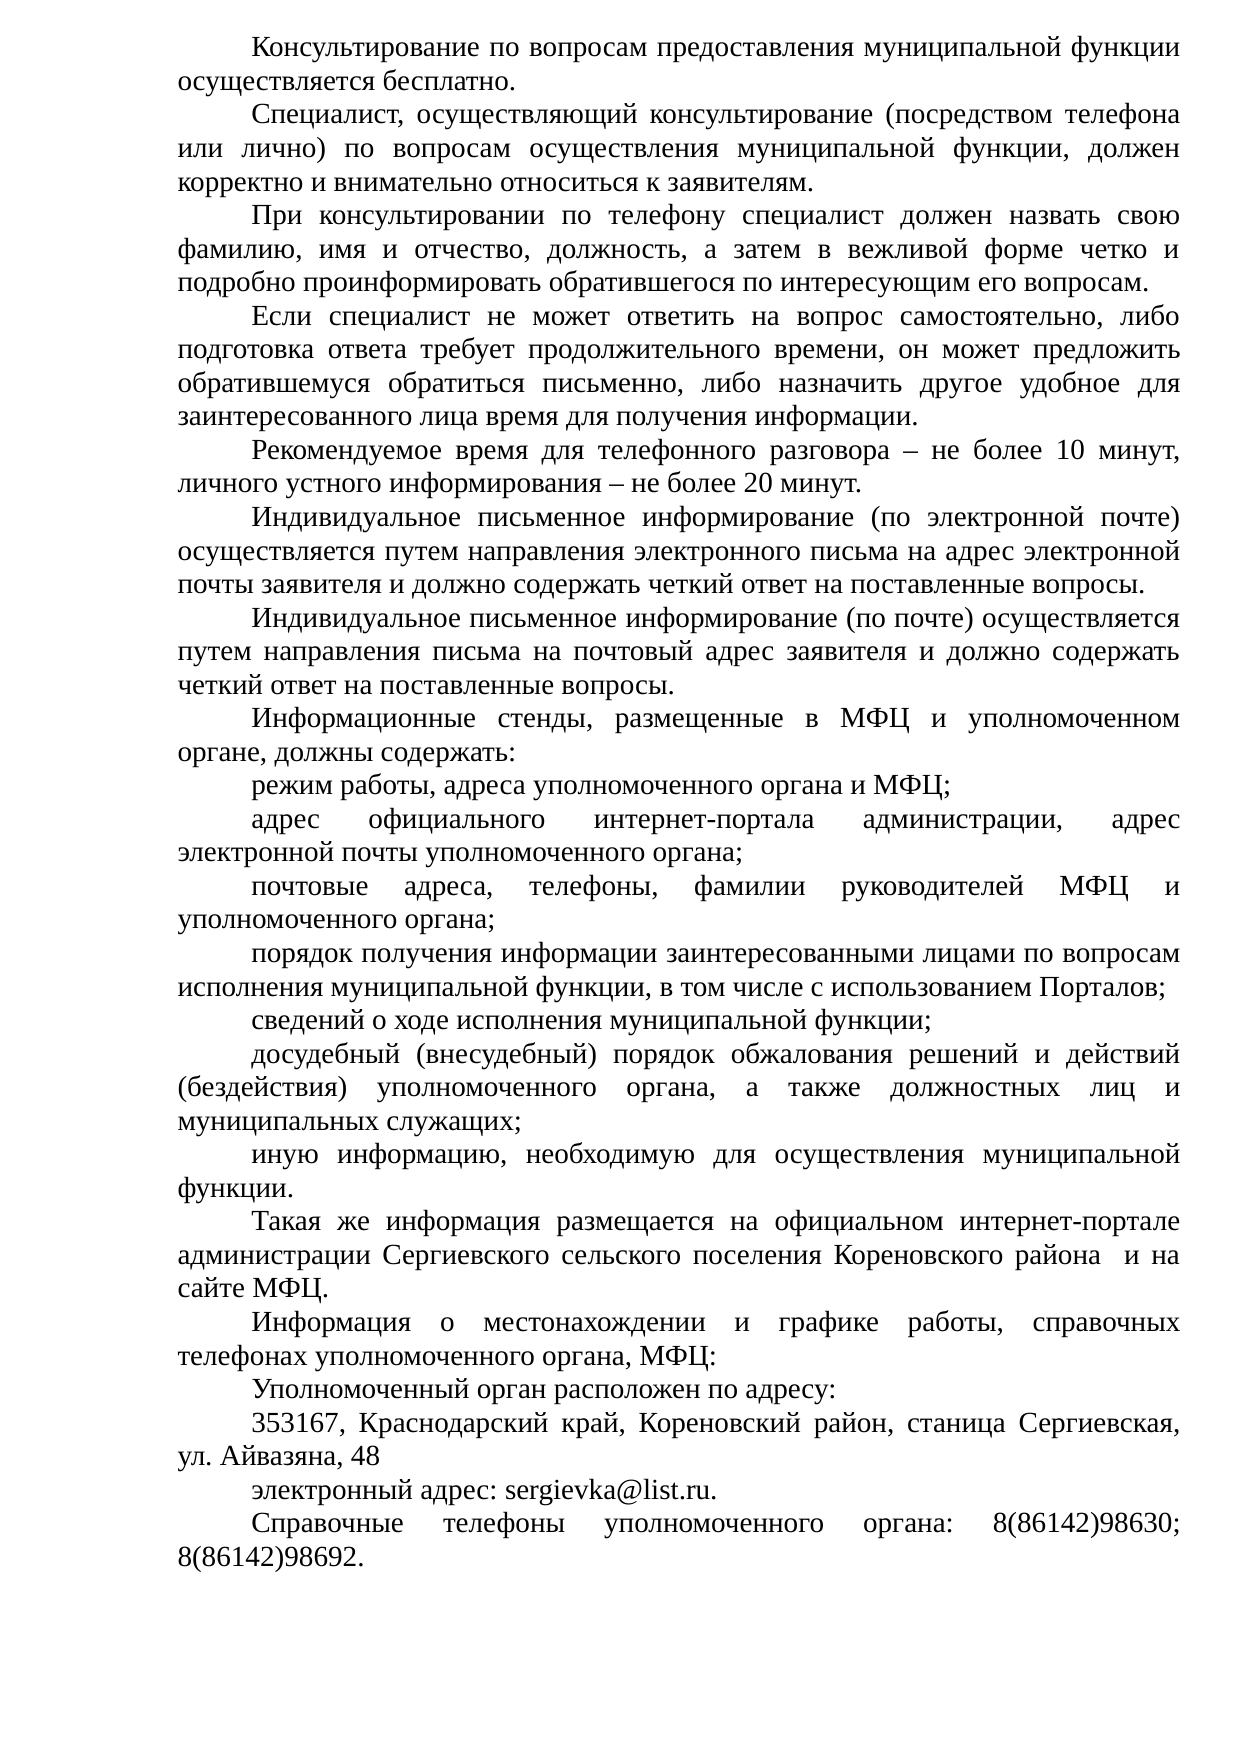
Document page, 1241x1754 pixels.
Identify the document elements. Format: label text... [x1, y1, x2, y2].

text Информация о местонахождении и графике работы, справочных телефонах уполномоченного органа, МФЦ: [177, 1304, 1181, 1371]
text Индивидуальное письменное информирование (по электронной почте) осуществляется путем направления электронного письма на адрес электронной почты заявителя и должно содержать четкий ответ на поставленные вопросы. [177, 499, 1181, 600]
text Консультирование по вопросам предоставления муниципальной функции осуществляется бесплатно. [177, 29, 1181, 97]
text Рекомендуемое время для телефонного разговора – не более 10 минут, личного устного информирования – не более 20 минут. [177, 432, 1181, 499]
text 353167, Краснодарский край, Кореновский район, станица Сергиевская, ул. Айвазяна, 48 [177, 1405, 1181, 1472]
text адрес официального интернет-портала администрации, адрес электронной почты уполномоченного органа; [177, 801, 1181, 868]
text досудебный (внесудебный) порядок обжалования решений и действий (бездействия) уполномоченного органа, а также должностных лиц и муниципальных служащих; [177, 1036, 1181, 1136]
text порядок получения информации заинтересованными лицами по вопросам исполнения муниципальной функции, в том числе с использованием Порталов; [177, 935, 1181, 1002]
text почтовые адреса, телефоны, фамилии руководителей МФЦ и уполномоченного органа; [177, 868, 1181, 935]
text Справочные телефоны уполномоченного органа: 8(86142)98630; 8(86142)98692. [177, 1505, 1181, 1572]
text Такая же информация размещается на официальном интернет-портале администрации Сергиевского сельского поселения Кореновского района и на сайте МФЦ. [177, 1203, 1181, 1304]
text Уполномоченный орган расположен по адресу: [177, 1371, 1181, 1405]
text Специалист, осуществляющий консультирование (посредством телефона или лично) по вопросам осуществления муниципальной функции, должен корректно и внимательно относиться к заявителям. [177, 97, 1181, 197]
text режим работы, адреса уполномоченного органа и МФЦ; [177, 767, 1181, 801]
text иную информацию, необходимую для осуществления муниципальной функции. [177, 1136, 1181, 1203]
text При консультировании по телефону специалист должен назвать свою фамилию, имя и отчество, должность, а затем в вежливой форме четко и подробно проинформировать обратившегося по интересующим его вопросам. [177, 197, 1181, 298]
text Индивидуальное письменное информирование (по почте) осуществляется путем направления письма на почтовый адрес заявителя и должно содержать четкий ответ на поставленные вопросы. [177, 600, 1181, 700]
text сведений о ходе исполнения муниципальной функции; [177, 1002, 1181, 1036]
text Информационные стенды, размещенные в МФЦ и уполномоченном органе, должны содержать: [177, 700, 1181, 767]
text Если специалист не может ответить на вопрос самостоятельно, либо подготовка ответа требует продолжительного времени, он может предложить обратившемуся обратиться письменно, либо назначить другое удобное для заинтересованного лица время для получения информации. [177, 298, 1181, 432]
text электронный адрес: sergievka@list.ru. [177, 1472, 1181, 1505]
